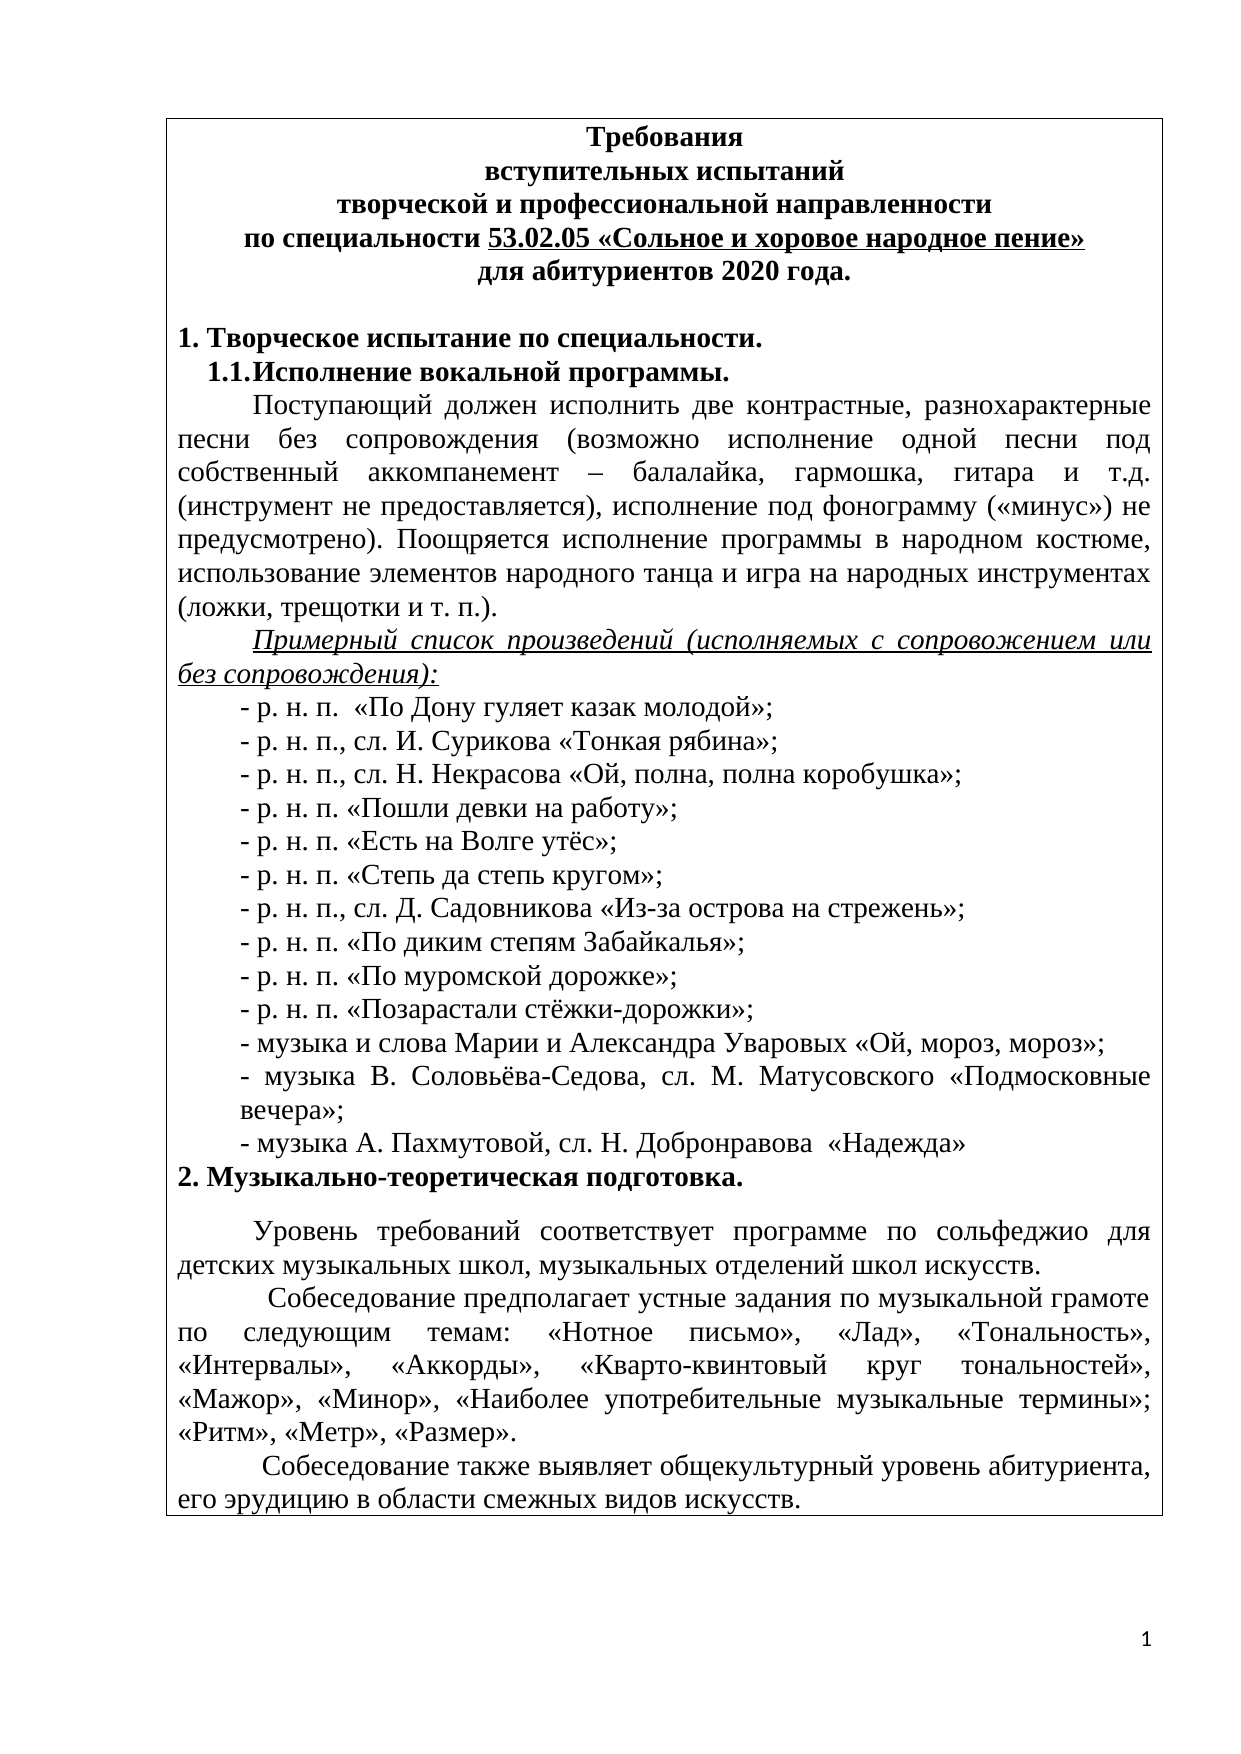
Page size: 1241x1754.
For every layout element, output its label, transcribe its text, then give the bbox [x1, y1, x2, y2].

table_header Требования вступительных испытаний творческой и профессиональной направленности по специальности 53.02.05 «Сольное и хоровое народное пение» для абитуриентов 2020 года. 1. Творческое испытание по специальности. Исполнение вокальной программы. Поступающий должен исполнить две контрастные, разнохарактерные песни без сопровождения (возможно исполнение одной песни под собственный аккомпанемент – балалайка, гармошка, гитара и т.д. (инструмент не предоставляется), исполнение под фонограмму («минус») не предусмотрено). Поощряется исполнение программы в народном костюме, использование элементов народного танца и игра на народных инструментах (ложки, трещотки и т. п.). Примерный список произведений (исполняемых с сопровожением или без сопровождения): - р. н. п. «По Дону гуляет казак молодой»; - р. н. п., сл. И. Сурикова «Тонкая рябина»; - р. н. п., сл. Н. Некрасова «Ой, полна, полна коробушка»; - р. н. п. «Пошли девки на работу»; - р. н. п. «Есть на Волге утёс»; - р. н. п. «Степь да степь кругом»; - р. н. п., сл. Д. Садовникова «Из-за острова на стрежень»; - р. н. п. «По диким степям Забайкалья»; - р. н. п. «По муромской дорожке»; - р. н. п. «Позарастали стёжки-дорожки»; - музыка и слова Марии и Александра Уваровых «Ой, мороз, мороз»; - музыка В. Соловьёва-Седова, сл. М. Матусовского «Подмосковные вечера»; - музыка А. Пахмутовой, сл. Н. Добронравова «Надежда» 2. Музыкально-теоретическая подготовка. Уровень требований соответствует программе по сольфеджио для детских музыкальных школ, музыкальных отделений школ искусств. Собеседование предполагает устные задания по музыкальной грамоте по следующим темам: «Нотное письмо», «Лад», «Тональность», «Интервалы», «Аккорды», «Кварто-квинтовый круг тональностей», «Мажор», «Минор», «Наиболее употребительные музыкальные термины»; «Ритм», «Метр», «Размер». Собеседование также выявляет общекультурный уровень абитуриента, его эрудицию в области смежных видов искусств. [167, 119, 1162, 1515]
